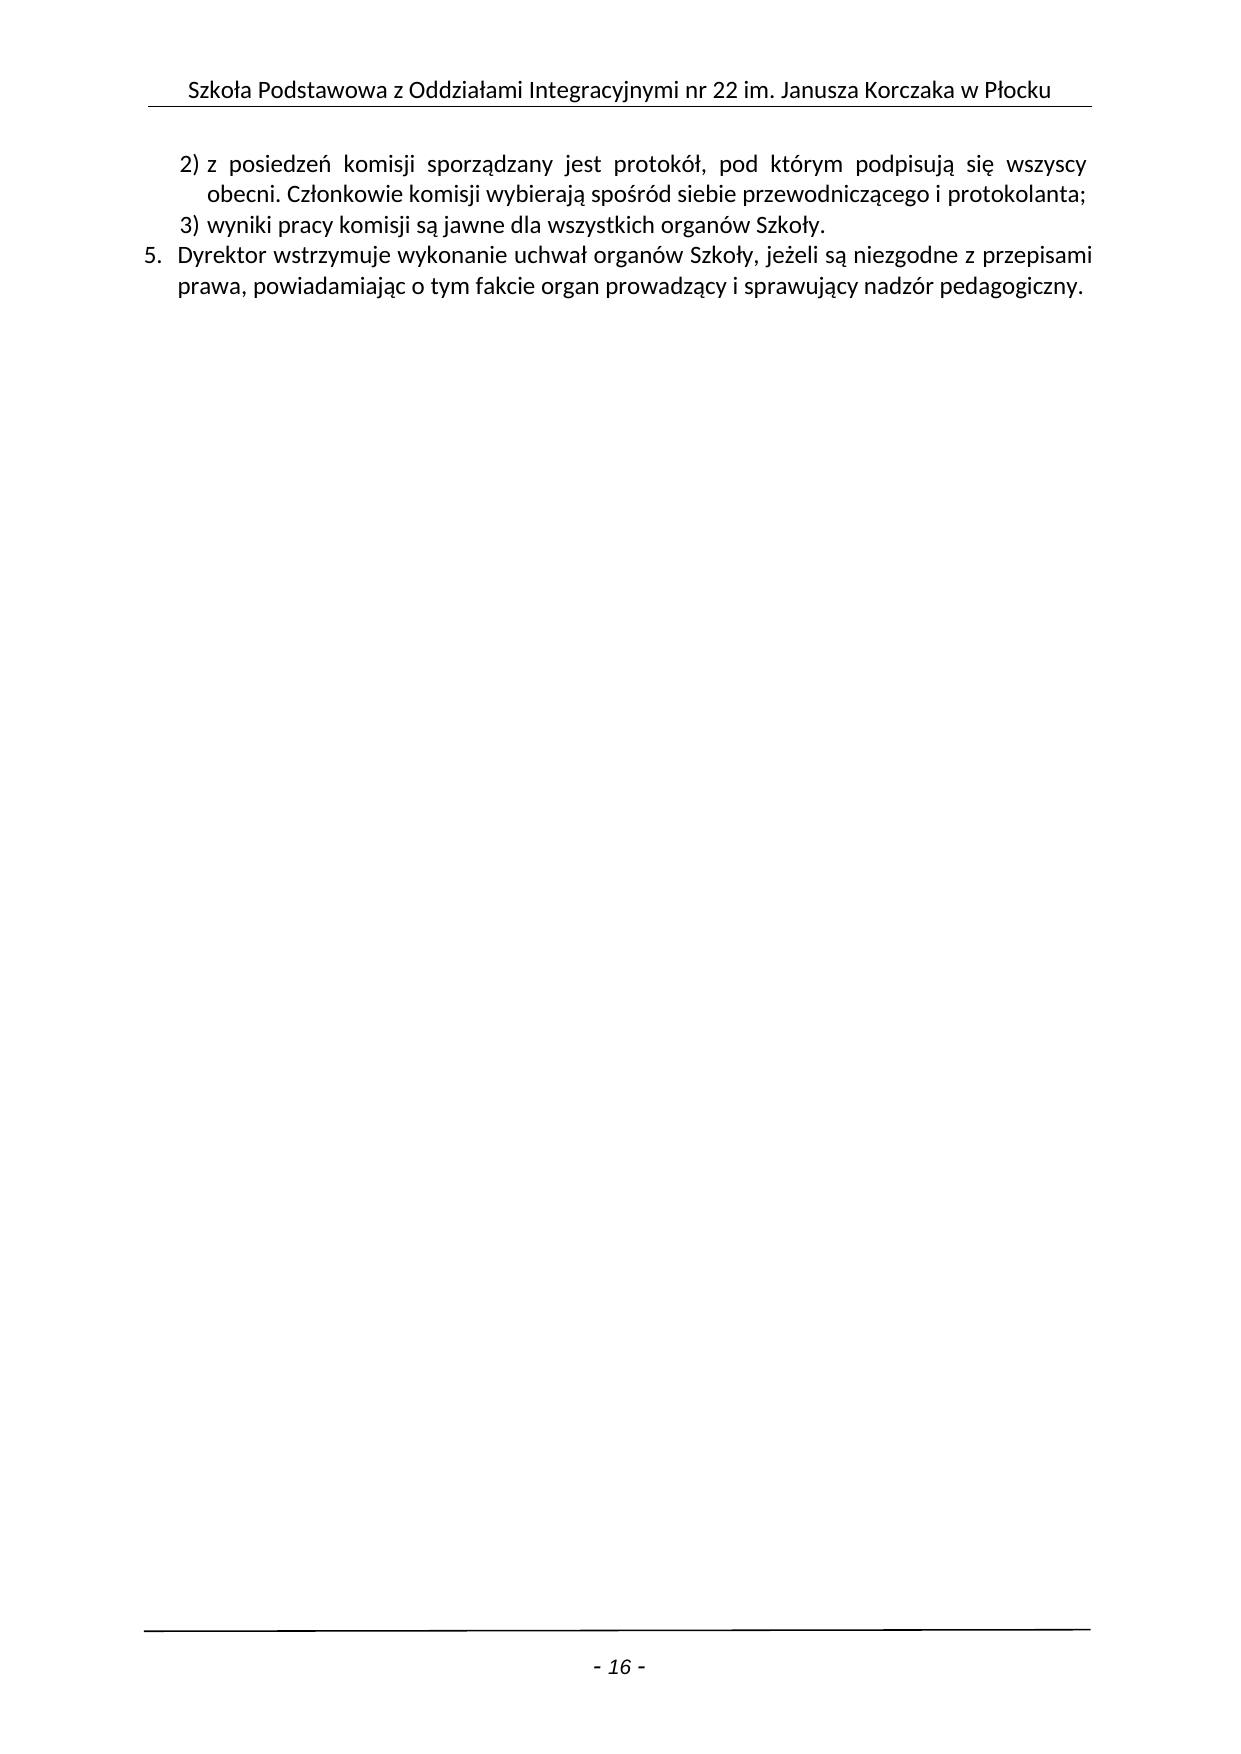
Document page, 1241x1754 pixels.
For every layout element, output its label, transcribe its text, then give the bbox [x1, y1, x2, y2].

list Dyrektor wstrzymuje wykonanie uchwał organów Szkoły, jeżeli są niezgodne z przepisami prawa, powiadamiając o tym fakcie organ prowadzący i sprawujący nadzór pedagogiczny. [162, 239, 1092, 300]
list wyniki pracy komisji są jawne dla wszystkich organów Szkoły. [200, 209, 1088, 239]
list z posiedzeń komisji sporządzany jest protokół, pod którym podpisują się wszyscy obecni. Członkowie komisji wybierają spośród siebie przewodniczącego i protokolanta; [200, 148, 1088, 209]
